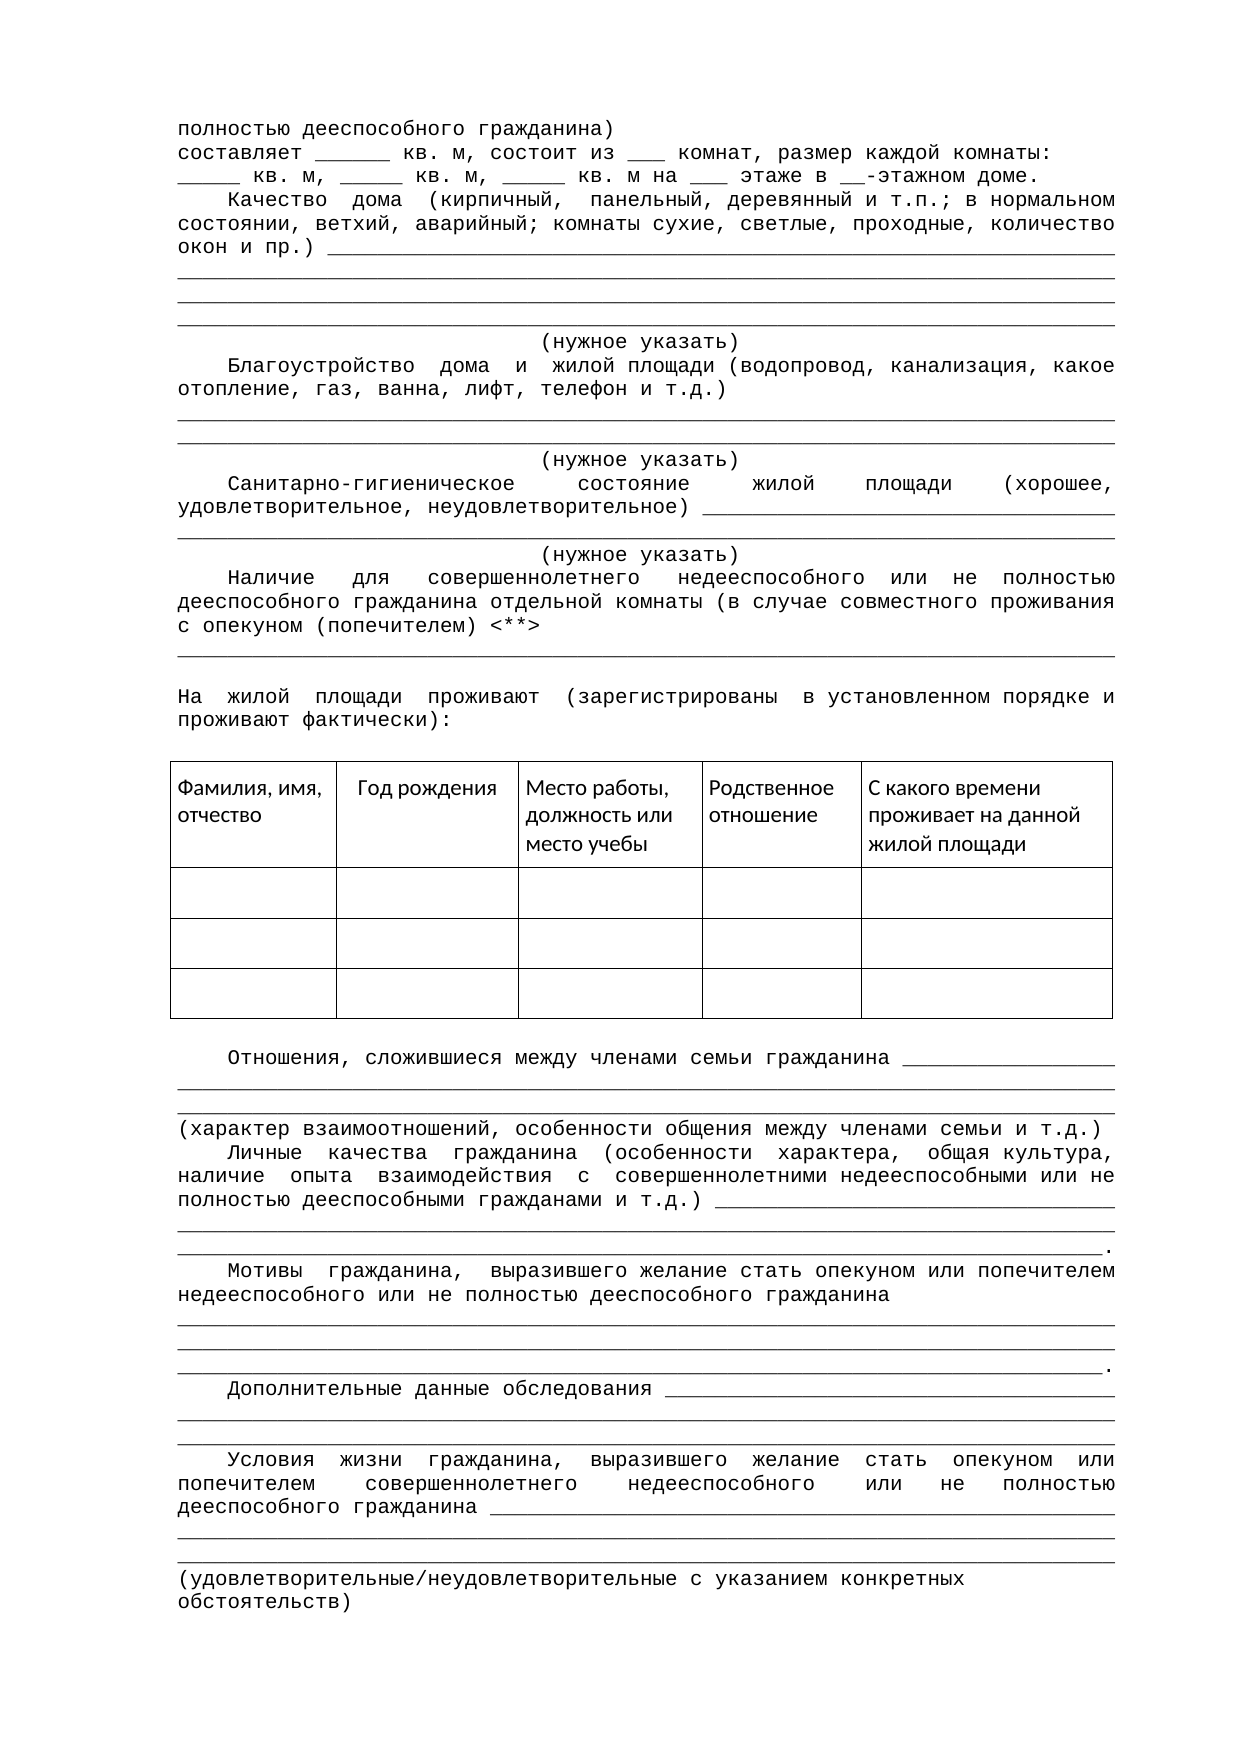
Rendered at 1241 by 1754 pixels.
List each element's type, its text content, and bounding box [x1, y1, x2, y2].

table_cell [862, 919, 1112, 968]
text дееспособного гражданина __________________________________________________ [177, 1497, 1152, 1520]
table_header С какого времени проживает на данной жилой площади [862, 762, 1112, 867]
text окон и пр.) _______________________________________________________________ [177, 236, 1152, 260]
text Качество дома (кирпичный, панельный, деревянный и т.п.; в нормальном [177, 189, 1152, 213]
table_cell [171, 868, 336, 918]
table_cell [337, 969, 518, 1018]
text Санитарно-гигиеническое состояние жилой площади (хорошее, [177, 473, 1152, 496]
text ___________________________________________________________________________ [177, 1426, 1152, 1449]
table_cell [519, 919, 702, 968]
text ___________________________________________________________________________ [177, 307, 1152, 331]
text ___________________________________________________________________________ [177, 1094, 1152, 1118]
text Отношения, сложившиеся между членами семьи гражданина _________________ [177, 1047, 1152, 1071]
table_cell [337, 868, 518, 918]
table_cell [171, 969, 336, 1018]
text Дополнительные данные обследования ____________________________________ [177, 1378, 1152, 1402]
text (удовлетворительные/неудовлетворительные с указанием конкретных [177, 1567, 1152, 1591]
text недееспособного или не полностью дееспособного гражданина [177, 1284, 1152, 1307]
text (нужное указать) [177, 449, 1152, 473]
text Условия жизни гражданина, выразившего желание стать опекуном или [177, 1449, 1152, 1473]
text (характер взаимоотношений, особенности общения между членами семьи и т.д.) [177, 1118, 1152, 1142]
text __________________________________________________________________________. [177, 1355, 1152, 1378]
text состоянии, ветхий, аварийный; комнаты сухие, светлые, проходные, количество [177, 213, 1152, 236]
text ___________________________________________________________________________ [177, 1402, 1152, 1426]
text отопление, газ, ванна, лифт, телефон и т.д.) [177, 378, 1152, 402]
table_cell [519, 969, 702, 1018]
table_header Фамилия, имя, отчество [171, 762, 336, 867]
text проживают фактически): [177, 709, 1152, 733]
text ___________________________________________________________________________ [177, 402, 1152, 426]
text попечителем совершеннолетнего недееспособного или не полностью [177, 1473, 1152, 1497]
table_cell [862, 868, 1112, 918]
text наличие опыта взаимодействия с совершеннолетними недееспособными или не [177, 1166, 1152, 1189]
text удовлетворительное, неудовлетворительное) _________________________________ [177, 496, 1152, 520]
table_cell [337, 919, 518, 968]
table_cell [519, 868, 702, 918]
table_cell [703, 919, 861, 968]
text Благоустройство дома и жилой площади (водопровод, канализация, какое [177, 354, 1152, 378]
text составляет ______ кв. м, состоит из ___ комнат, размер каждой комнаты: [177, 142, 1152, 165]
text дееспособного гражданина отдельной комнаты (в случае совместного проживания [177, 591, 1152, 615]
text ___________________________________________________________________________ [177, 1307, 1152, 1331]
table_cell [703, 868, 861, 918]
text (нужное указать) [177, 331, 1152, 354]
text ___________________________________________________________________________ [177, 520, 1152, 544]
text полностью дееспособного гражданина) [177, 118, 1152, 142]
text ___________________________________________________________________________ [177, 1071, 1152, 1094]
text (нужное указать) [177, 544, 1152, 567]
text полностью дееспособными гражданами и т.д.) ________________________________ [177, 1189, 1152, 1213]
text ___________________________________________________________________________ [177, 638, 1152, 662]
text ___________________________________________________________________________ [177, 1520, 1152, 1544]
table_header Родственное отношение [703, 762, 861, 867]
text __________________________________________________________________________. [177, 1236, 1152, 1260]
text ___________________________________________________________________________ [177, 426, 1152, 449]
text с опекуном (попечителем) <**> [177, 615, 1152, 638]
text обстоятельств) [177, 1591, 1152, 1615]
text Мотивы гражданина, выразившего желание стать опекуном или попечителем [177, 1260, 1152, 1284]
text Личные качества гражданина (особенности характера, общая культура, [177, 1142, 1152, 1166]
text ___________________________________________________________________________ [177, 1213, 1152, 1236]
table_header Место работы, должность или место учебы [519, 762, 702, 867]
text ___________________________________________________________________________ [177, 1544, 1152, 1567]
table_cell [703, 969, 861, 1018]
text Наличие для совершеннолетнего недееспособного или не полностью [177, 567, 1152, 591]
table_cell [862, 969, 1112, 1018]
table_header Год рождения [337, 762, 518, 867]
text ___________________________________________________________________________ [177, 1331, 1152, 1355]
text ___________________________________________________________________________ [177, 260, 1152, 284]
text _____ кв. м, _____ кв. м, _____ кв. м на ___ этаже в __-этажном доме. [177, 165, 1152, 189]
table_cell [171, 919, 336, 968]
text На жилой площади проживают (зарегистрированы в установленном порядке и [177, 686, 1152, 709]
text ___________________________________________________________________________ [177, 284, 1152, 307]
